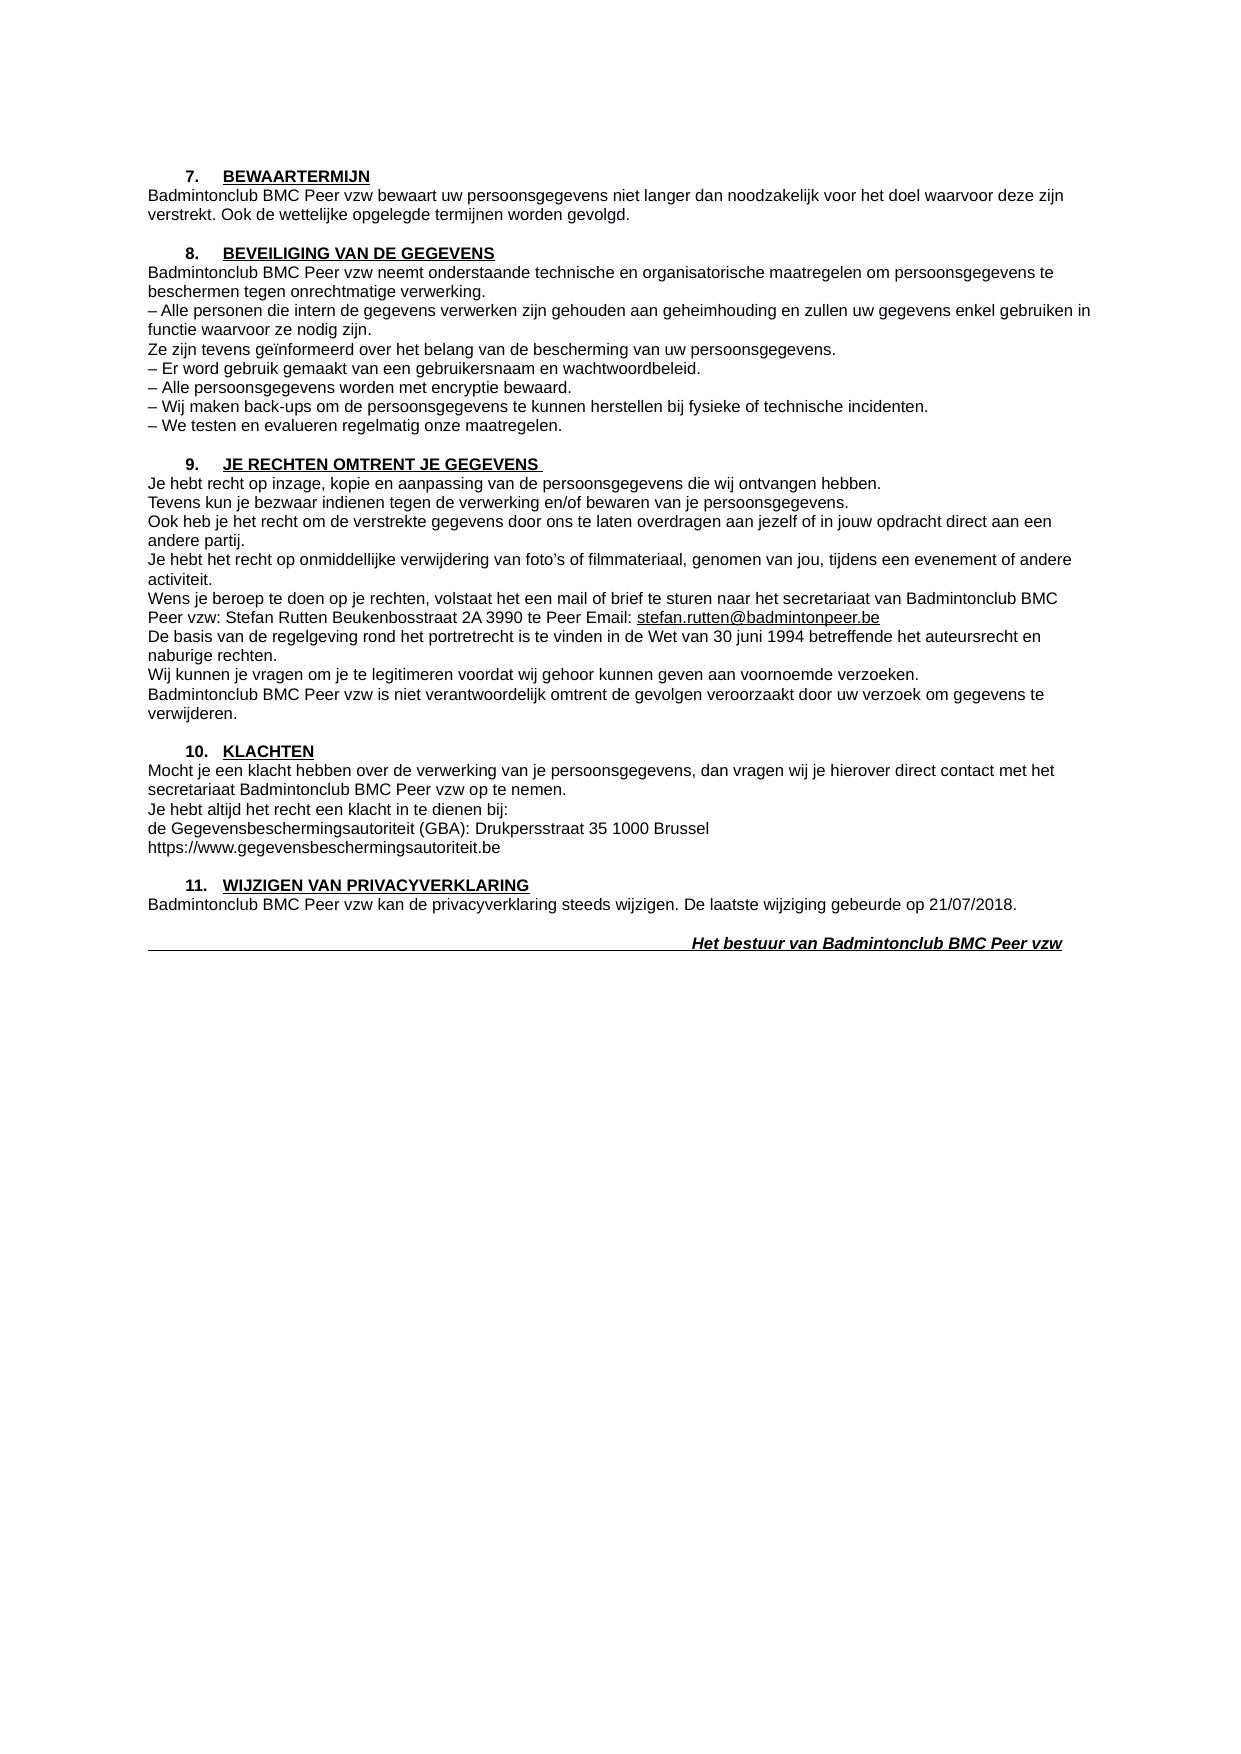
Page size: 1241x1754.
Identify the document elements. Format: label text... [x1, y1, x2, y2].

text Mocht je een klacht hebben over de verwerking van je persoonsgegevens, dan vragen wij je hierover direct contact met het secretariaat Badmintonclub BMC Peer vzw op te nemen. [148, 761, 1093, 799]
text Wens je beroep te doen op je rechten, volstaat het een mail of brief te sturen naar het secretariaat van Badmintonclub BMC Peer vzw: Stefan Rutten Beukenbosstraat 2A 3990 te Peer Email: stefan.rutten@badmintonpeer.be [148, 588, 1093, 627]
text Badmintonclub BMC Peer vzw is niet verantwoordelijk omtrent de gevolgen veroorzaakt door uw verzoek om gegevens te verwijderen. [148, 684, 1093, 723]
list BEVEILIGING VAN DE GEGEVENS [185, 243, 1093, 263]
text Je hebt altijd het recht een klacht in te dienen bij: [148, 799, 1093, 818]
text Badmintonclub BMC Peer vzw kan de privacyverklaring steeds wijzigen. De laatste wijziging gebeurde op 21/07/2018. [148, 895, 1093, 914]
list KLACHTEN [185, 742, 1093, 761]
text Je hebt recht op inzage, kopie en aanpassing van de persoonsgegevens die wij ontvangen hebben. [148, 473, 1093, 493]
list BEWAARTERMIJN [185, 167, 1093, 186]
text Je hebt het recht op onmiddellijke verwijdering van foto’s of filmmateriaal, genomen van jou, tijdens een evenement of andere activiteit. [148, 550, 1093, 588]
text Badmintonclub BMC Peer vzw neemt onderstaande technische en organisatorische maatregelen om persoonsgegevens te beschermen tegen onrechtmatige verwerking. – Alle personen die intern de gegevens verwerken zijn gehouden aan geheimhouding en zullen uw gegevens enkel gebruiken in functie waarvoor ze nodig zijn. Ze zijn tevens geïnformeerd over het belang van de bescherming van uw persoonsgegevens. – Er word gebruik gemaakt van een gebruikersnaam en wachtwoordbeleid. – Alle persoonsgegevens worden met encryptie bewaard. – Wij maken back-ups om de persoonsgegevens te kunnen herstellen bij fysieke of technische incidenten. – We testen en evalueren regelmatig onze maatregelen. [148, 263, 1093, 435]
text de Gegevensbeschermingsautoriteit (GBA): Drukpersstraat 35 1000 Brussel [148, 818, 1093, 838]
text Ook heb je het recht om de verstrekte gegevens door ons te laten overdragen aan jezelf of in jouw opdracht direct aan een andere partij. [148, 512, 1093, 550]
text Wij kunnen je vragen om je te legitimeren voordat wij gehoor kunnen geven aan voornoemde verzoeken. [148, 665, 1093, 684]
text https://www.gegevensbeschermingsautoriteit.be [148, 838, 1093, 857]
text Tevens kun je bezwaar indienen tegen de verwerking en/of bewaren van je persoonsgegevens. [148, 493, 1093, 512]
list JE RECHTEN OMTRENT JE GEGEVENS [185, 454, 1093, 473]
text Het bestuur van Badmintonclub BMC Peer vzw [148, 933, 1093, 953]
list WIJZIGEN VAN PRIVACYVERKLARING [185, 876, 1093, 895]
text De basis van de regelgeving rond het portretrecht is te vinden in de Wet van 30 juni 1994 betreffende het auteursrecht en naburige rechten. [148, 627, 1093, 665]
text Badmintonclub BMC Peer vzw bewaart uw persoonsgegevens niet langer dan noodzakelijk voor het doel waarvoor deze zijn verstrekt. Ook de wettelijke opgelegde termijnen worden gevolgd. [148, 186, 1093, 224]
